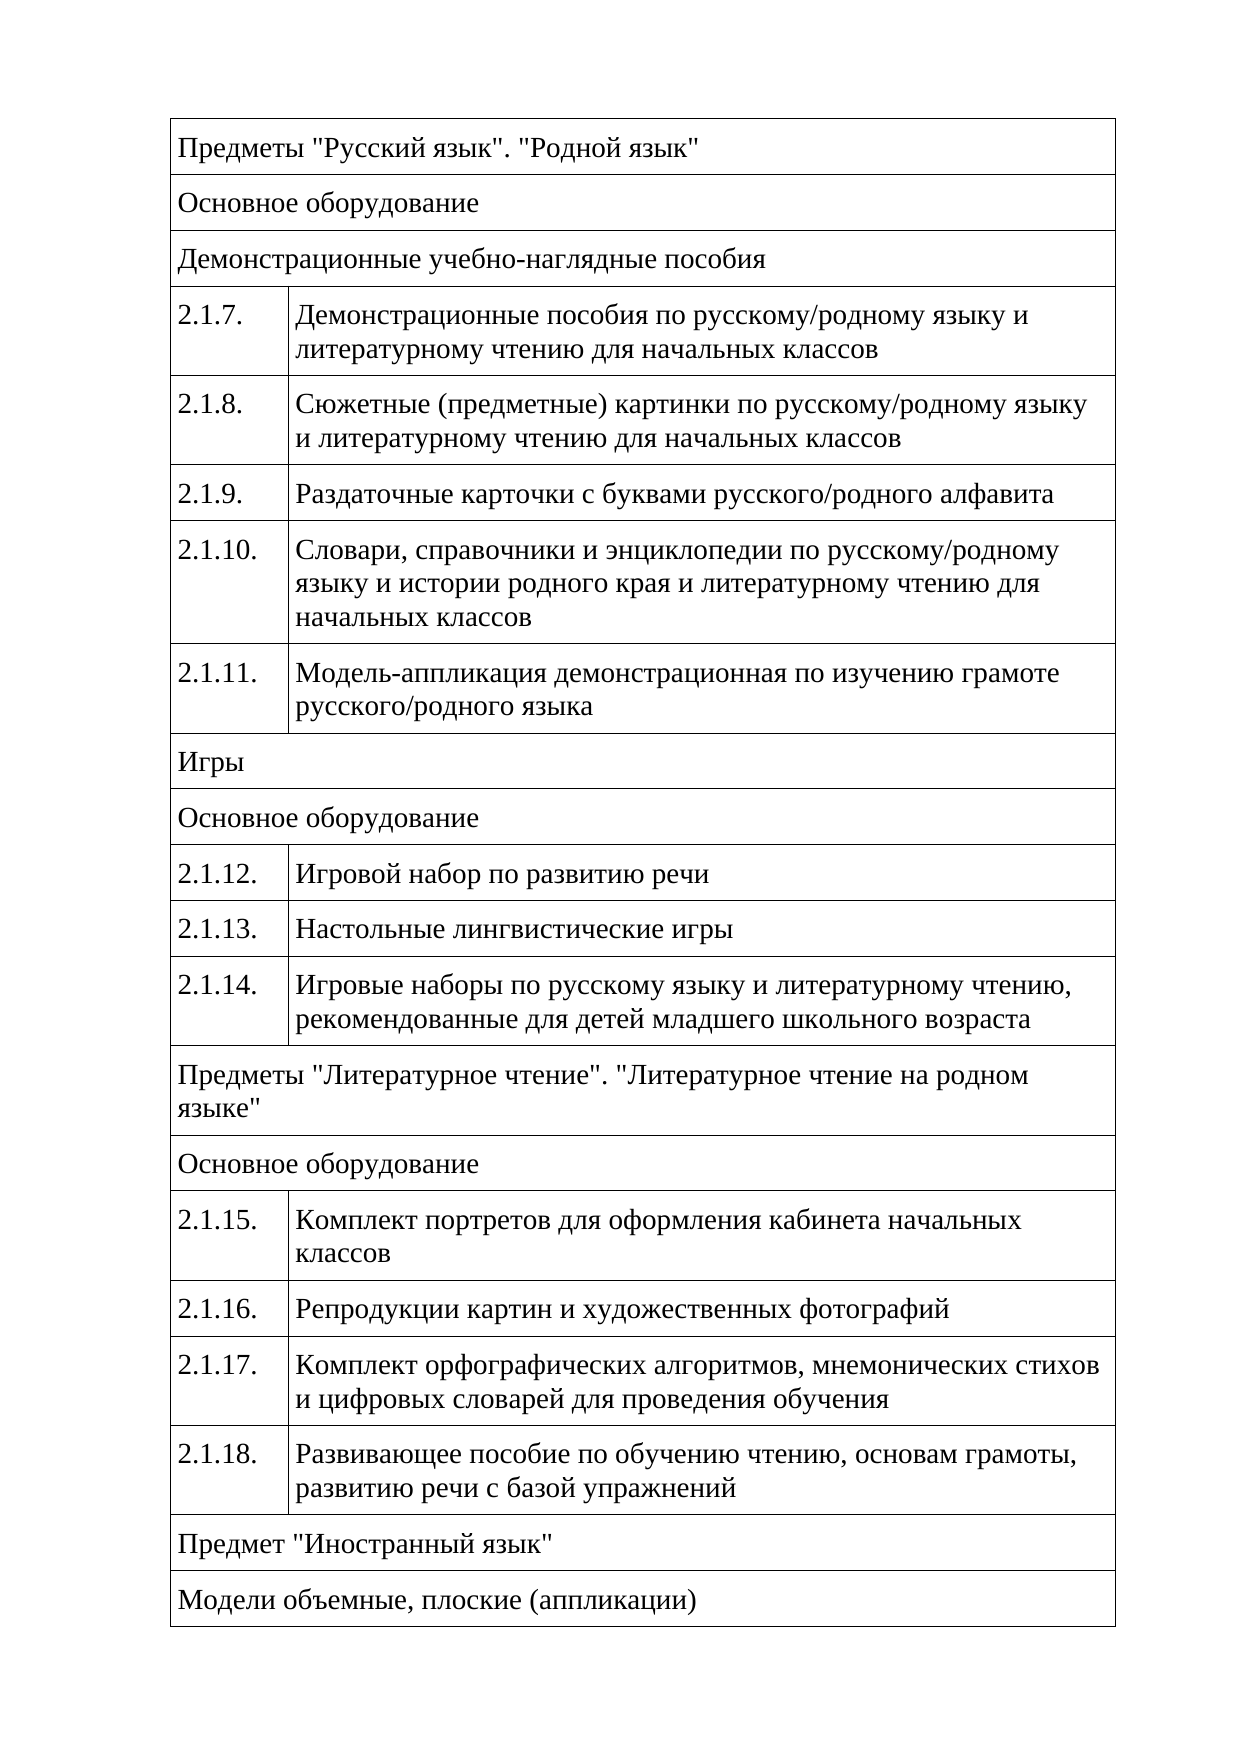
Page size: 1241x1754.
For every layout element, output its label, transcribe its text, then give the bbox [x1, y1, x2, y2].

table_cell Сюжетные (предметные) картинки по русскому/родному языку и литературному чтению для начальных классов [289, 376, 1115, 464]
table_cell Основное оборудование [171, 1136, 1115, 1190]
table_cell 2.1.7. [171, 287, 288, 375]
table_cell Игровые наборы по русскому языку и литературному чтению, рекомендованные для детей младшего школьного возраста [289, 957, 1115, 1045]
table_cell Раздаточные карточки с буквами русского/родного алфавита [289, 465, 1115, 520]
table_cell 2.1.14. [171, 957, 288, 1045]
table_cell 2.1.11. [171, 644, 288, 732]
table_cell Демонстрационные пособия по русскому/родному языку и литературному чтению для начальных классов [289, 287, 1115, 375]
table_cell 2.1.15. [171, 1191, 288, 1280]
table_cell Демонстрационные учебно-наглядные пособия [171, 231, 1115, 286]
table_cell 2.1.8. [171, 376, 288, 464]
table_cell Модели объемные, плоские (аппликации) [171, 1571, 1115, 1626]
table_cell 2.1.10. [171, 521, 288, 643]
table_cell Настольные лингвистические игры [289, 901, 1115, 956]
table_cell Модель-аппликация демонстрационная по изучению грамоте русского/родного языка [289, 644, 1115, 732]
table_cell 2.1.9. [171, 465, 288, 520]
table_cell 2.1.13. [171, 901, 288, 956]
table_cell Основное оборудование [171, 789, 1115, 844]
table_cell Словари, справочники и энциклопедии по русскому/родному языку и истории родного края и литературному чтению для начальных классов [289, 521, 1115, 643]
table_cell Комплект орфографических алгоритмов, мнемонических стихов и цифровых словарей для проведения обучения [289, 1337, 1115, 1425]
table_cell Игровой набор по развитию речи [289, 845, 1115, 900]
table_cell Предметы "Литературное чтение". "Литературное чтение на родном языке" [171, 1046, 1115, 1134]
table_cell 2.1.17. [171, 1337, 288, 1425]
table_cell Репродукции картин и художественных фотографий [289, 1281, 1115, 1336]
table_cell 2.1.16. [171, 1281, 288, 1336]
table_cell Предмет "Иностранный язык" [171, 1515, 1115, 1570]
table_cell Основное оборудование [171, 175, 1115, 230]
table_cell Комплект портретов для оформления кабинета начальных классов [289, 1191, 1115, 1280]
table_cell 2.1.12. [171, 845, 288, 900]
table_cell Игры [171, 734, 1115, 788]
table_cell 2.1.18. [171, 1426, 288, 1514]
table_cell Предметы "Русский язык". "Родной язык" [171, 119, 1115, 174]
table_cell Развивающее пособие по обучению чтению, основам грамоты, развитию речи с базой упражнений [289, 1426, 1115, 1514]
